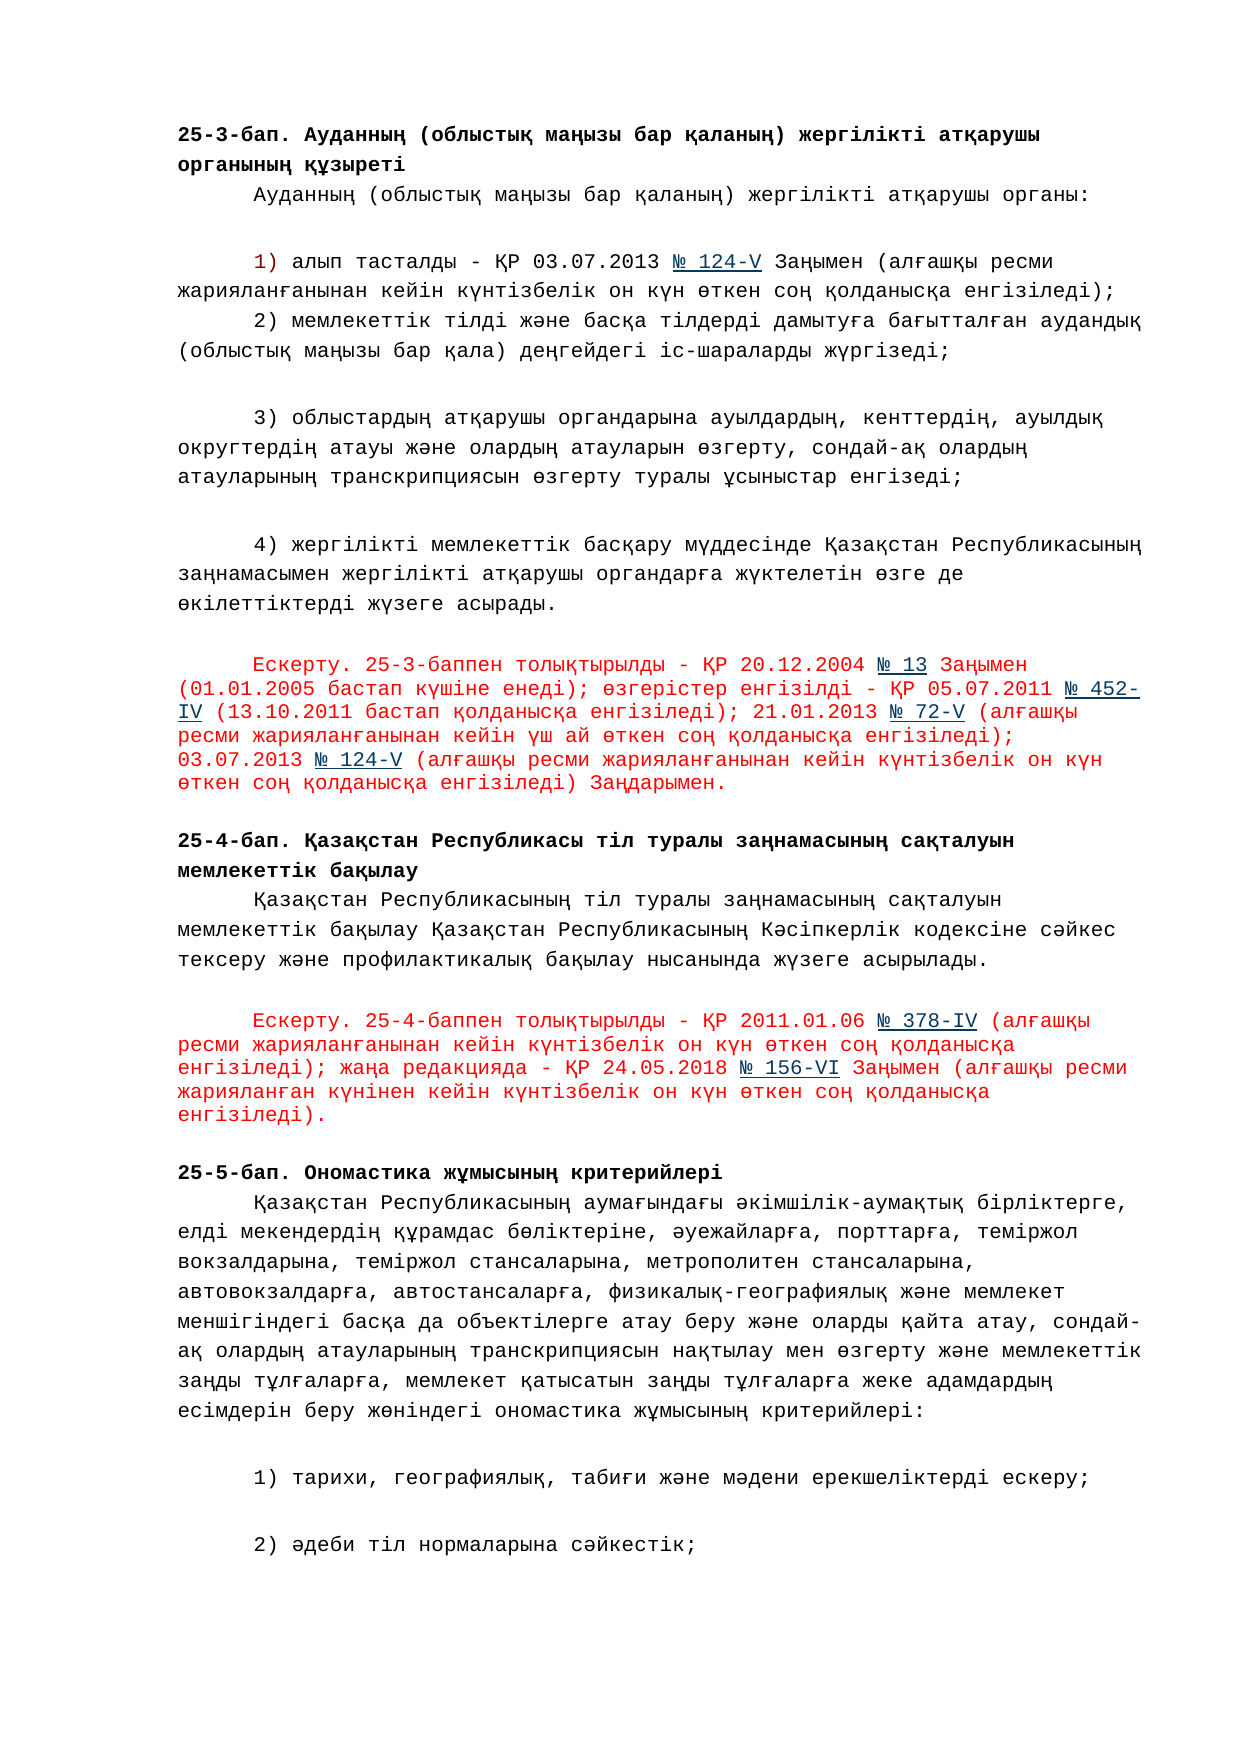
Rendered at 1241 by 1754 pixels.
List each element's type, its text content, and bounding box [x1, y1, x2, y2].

text Ескерту. 25-3-баппен толықтырылды - ҚР 20.12.2004 № 13 Заңымен (01.01.2005 бастап күшіне енеді); өзгерістер енгізілді - ҚР 05.07.2011 № 452-IV (13.10.2011 бастап қолданысқа енгізіледі); 21.01.2013 № 72-V (алғашқы ресми жарияланғанынан кейін үш ай өткен соң қолданысқа енгізiледi); 03.07.2013 № 124-V (алғашқы ресми жарияланғанынан кейін күнтізбелік он күн өткен соң қолданысқа енгізіледі) Заңдарымен. [177, 654, 1152, 824]
text 2) мемлекеттiк тiлдi және басқа тiлдердi дамытуға бағытталған аудандық (облыстық маңызы бар қала) деңгейдегi iс-шараларды жүргiзедi; [177, 304, 1152, 363]
text 4) жергілікті мемлекеттік басқару мүддесінде Қазақстан Республикасының заңнамасымен жергілікті атқарушы органдарға жүктелетін өзге де өкілеттіктерді жүзеге асырады. [177, 527, 1152, 617]
text Ескерту. 25-4-баппен толықтырылды - ҚР 2011.01.06 № 378-IV (алғашқы ресми жарияланғанынан кейін күнтізбелік он күн өткен соң қолданысқа енгізіледі); жаңа редакцияда - ҚР 24.05.2018 № 156-VI Заңымен (алғашқы ресми жарияланған күнінен кейін күнтізбелік он күн өткен соң қолданысқа енгізіледі). [177, 1010, 1152, 1156]
text 25-3-бап. Ауданның (облыстық маңызы бар қаланың) жергiлiктi атқарушы органының құзыретi [177, 118, 1152, 177]
text 2) әдеби тіл нормаларына сәйкестік; [177, 1528, 1152, 1558]
text 1) тарихи, географиялық, табиғи және мәдени ерекшеліктерді ескеру; [177, 1461, 1152, 1491]
text Қазақстан Республикасының тіл туралы заңнамасының сақталуын мемлекеттік бақылау Қазақстан Республикасының Кәсіпкерлік кодексіне сәйкес тексеру және профилактикалық бақылау нысанында жүзеге асырылады. [177, 883, 1152, 972]
text Қазақстан Республикасының аумағындағы әкімшілік-аумақтық бірліктерге, елді мекендердің құрамдас бөлiктерiне, әуежайларға, порттарға, теміржол вокзалдарына, теміржол стансаларына, метрополитен стансаларына, автовокзалдарға, автостансаларға, физикалық-географиялық және мемлекет меншігіндегі басқа да объектілерге атау беру және оларды қайта атау, сондай-ақ олардың атауларының транскрипциясын нақтылау мен өзгерту және мемлекеттік заңды тұлғаларға, мемлекет қатысатын заңды тұлғаларға жеке адамдардың есімдерін беру жөніндегі ономастика жұмысының критерийлері: [177, 1186, 1152, 1423]
text 25-4-бап. Қазақстан Республикасы тіл туралы заңнамасының сақталуын мемлекеттік бақылау [177, 824, 1152, 883]
text Ауданның (облыстық маңызы бар қаланың) жергiлiктi атқарушы органы: [177, 177, 1152, 207]
text 25-5-бап. Ономастика жұмысының критерийлері [177, 1156, 1152, 1186]
text 1) алып тасталды - ҚР 03.07.2013 № 124-V Заңымен (алғашқы ресми жарияланғанынан кейін күнтізбелік он күн өткен соң қолданысқа енгізіледі); [177, 245, 1152, 304]
text 3) облыстардың атқарушы органдарына ауылдардың, кенттердiң, ауылдық округтердiң атауы және олардың атауларын өзгерту, сондай-ақ олардың атауларының транскрипциясын өзгерту туралы ұсыныстар енгiзедi; [177, 401, 1152, 490]
